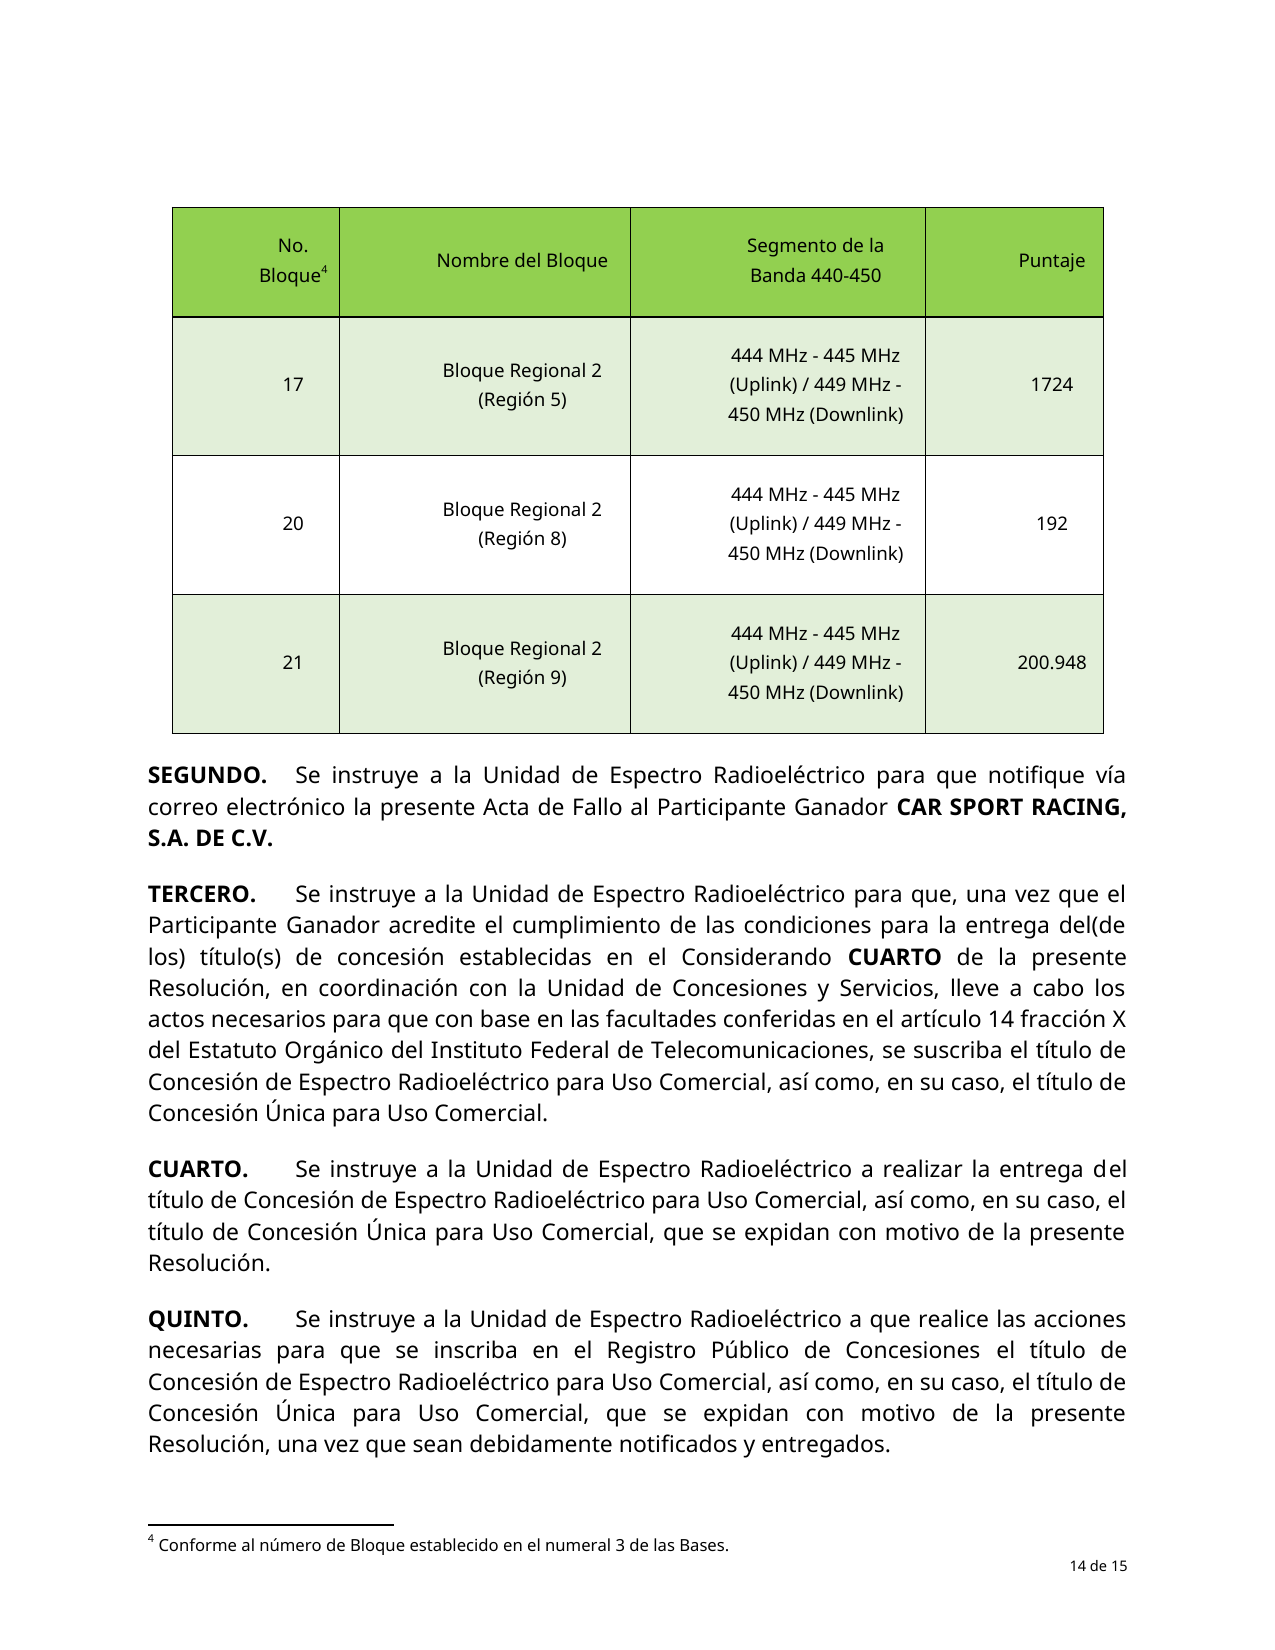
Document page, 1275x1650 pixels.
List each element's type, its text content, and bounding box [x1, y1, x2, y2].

table_cell Bloque Regional 2 (Región 9) [340, 595, 630, 733]
table_cell 444 MHz - 445 MHz (Uplink) / 449 MHz - 450 MHz (Downlink) [631, 595, 925, 733]
table_cell 17 [173, 318, 339, 455]
table_cell 20 [173, 456, 339, 594]
table_cell 444 MHz - 445 MHz (Uplink) / 449 MHz - 450 MHz (Downlink) [631, 318, 925, 455]
table_cell Bloque Regional 2 (Región 8) [340, 456, 630, 594]
list TERCERO. Se instruye a la Unidad de Espectro Radioeléctrico para que, una vez que el Participante Ganador acredite el cumplimiento de las condiciones para la entrega del(de los) título(s) de concesión establecidas en el Considerando CUARTO de la presente Resolución, en coordinación con la Unidad de Concesiones y Servicios, lleve a cabo los actos necesarios para que con base en las facultades conferidas en el artículo 14 fracción X del Estatuto Orgánico del Instituto Federal de Telecomunicaciones, se suscriba el título de Concesión de Espectro Radioeléctrico para Uso Comercial, así como, en su caso, el título de Concesión Única para Uso Comercial. [148, 878, 1127, 1128]
table_header Segmento de la Banda 440-450 [631, 208, 925, 316]
table_header Nombre del Bloque [340, 208, 630, 316]
table_cell 200.948 [926, 595, 1103, 733]
list QUINTO. Se instruye a la Unidad de Espectro Radioeléctrico a que realice las acciones necesarias para que se inscriba en el Registro Público de Concesiones el título de Concesión de Espectro Radioeléctrico para Uso Comercial, así como, en su caso, el título de Concesión Única para Uso Comercial, que se expidan con motivo de la presente Resolución, una vez que sean debidamente notificados y entregados. [148, 1303, 1127, 1459]
table_cell 21 [173, 595, 339, 733]
table_cell 1724 [926, 318, 1103, 455]
list CUARTO. Se instruye a la Unidad de Espectro Radioeléctrico a realizar la entrega del título de Concesión de Espectro Radioeléctrico para Uso Comercial, así como, en su caso, el título de Concesión Única para Uso Comercial, que se expidan con motivo de la presente Resolución. [148, 1153, 1127, 1278]
table_header No. Bloque [173, 208, 339, 316]
list SEGUNDO. Se instruye a la Unidad de Espectro Radioeléctrico para que notifique vía correo electrónico la presente Acta de Fallo al Participante Ganador CAR SPORT RACING, S.A. DE C.V. [148, 759, 1127, 853]
table_cell 192 [926, 456, 1103, 594]
table_cell 444 MHz - 445 MHz (Uplink) / 449 MHz - 450 MHz (Downlink) [631, 456, 925, 594]
table_cell Bloque Regional 2 (Región 5) [340, 318, 630, 455]
table_header Puntaje [926, 208, 1103, 316]
